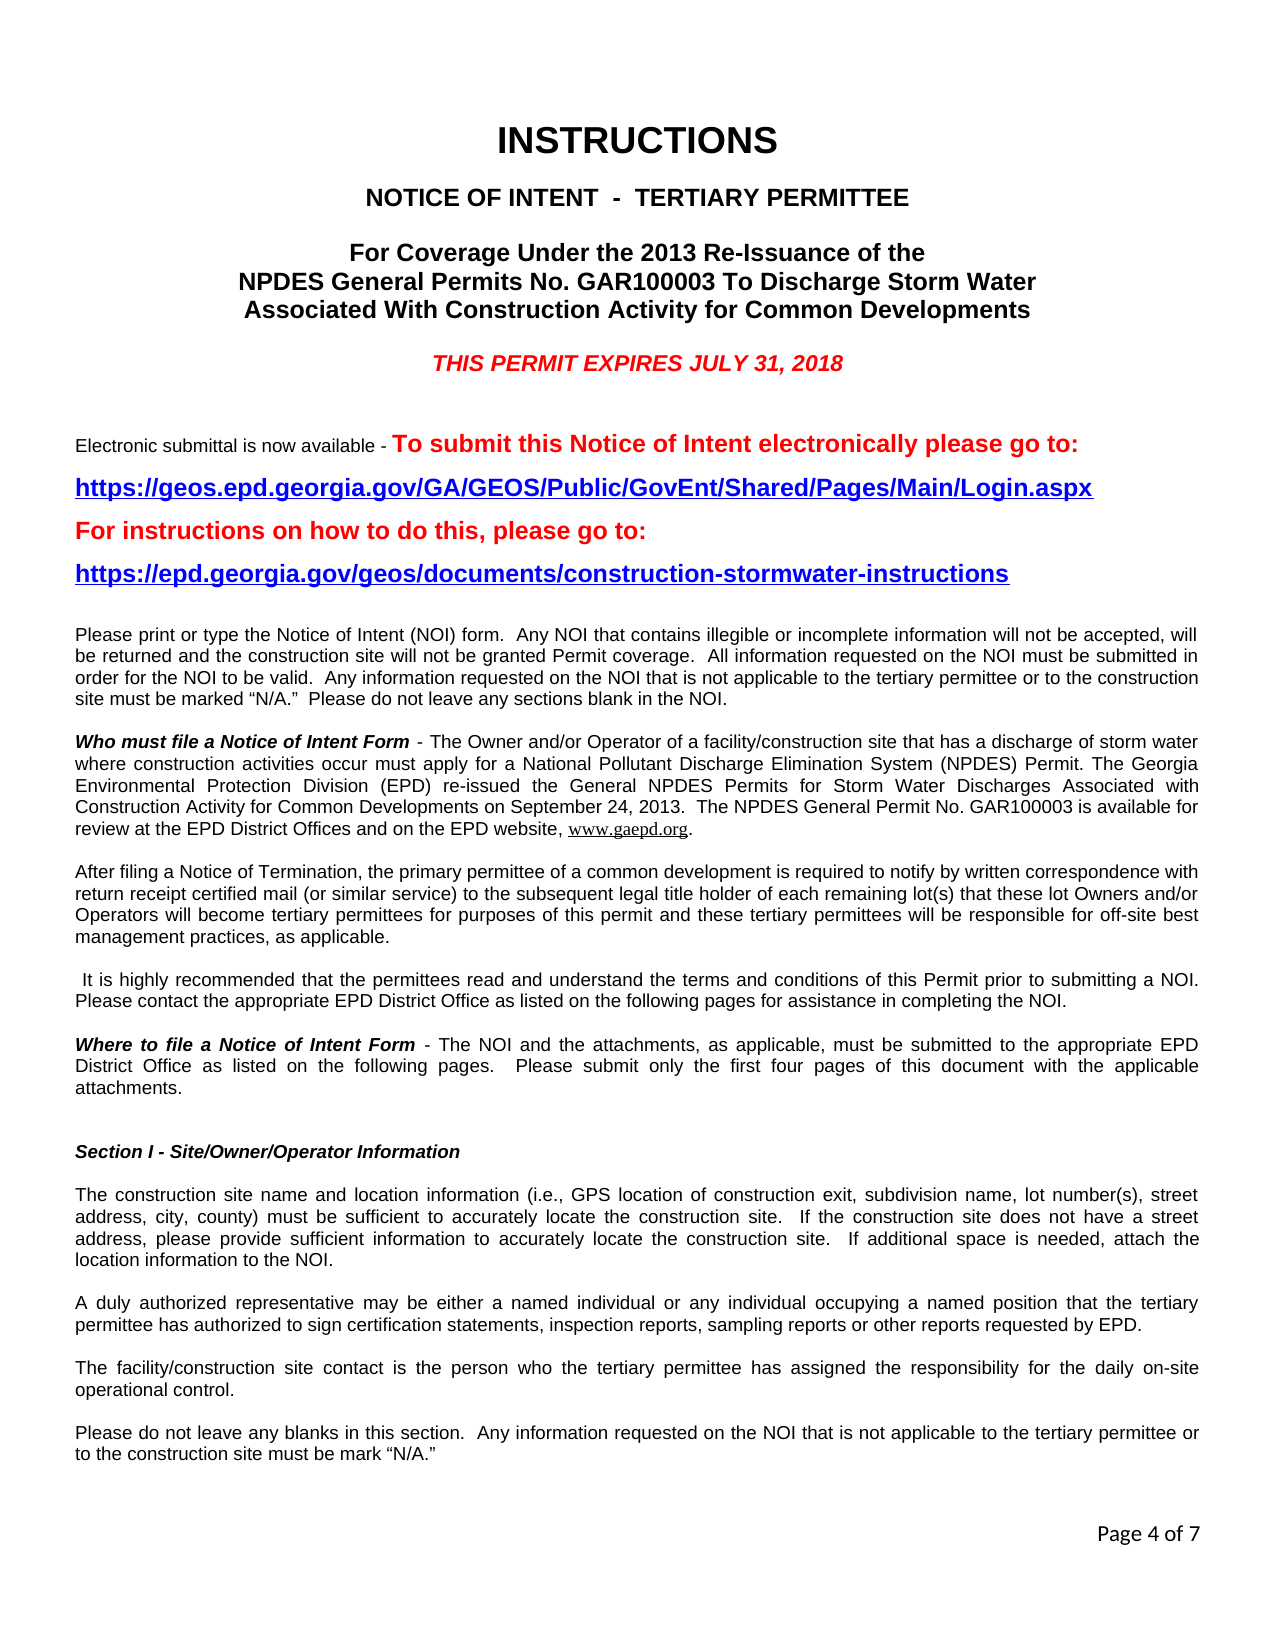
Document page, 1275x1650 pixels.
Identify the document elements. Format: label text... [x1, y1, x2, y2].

text Where to file a Notice of Intent Form - The NOI and the attachments, as applicable, must be submitted to the appropriate EPD District Office as listed on the following pages. Please submit only the first four pages of this document with the applicable attachments. [75, 1033, 1200, 1098]
text Electronic submittal is now available - To submit this Notice of Intent electronically please go to: https://geos.epd.georgia.gov/GA/GEOS/Public/GovEnt/Shared/Pages/Main/Login.aspx [75, 429, 1200, 501]
text The construction site name and location information (i.e., GPS location of construction exit, subdivision name, lot number(s), street address, city, county) must be sufficient to accurately locate the construction site. If the construction site does not have a street address, please provide sufficient information to accurately locate the construction site. If additional space is needed, attach the location information to the NOI. [75, 1184, 1200, 1271]
text A duly authorized representative may be either a named individual or any individual occupying a named position that the tertiary permittee has authorized to sign certification statements, inspection reports, sampling reports or other reports requested by EPD. [75, 1292, 1200, 1335]
text NOTICE OF INTENT - TERTIARY PERMITTEE [75, 183, 1200, 211]
text Who must file a Notice of Intent Form - The Owner and/or Operator of a facility/construction site that has a discharge of storm water where construction activities occur must apply for a National Pollutant Discharge Elimination System (NPDES) Permit. The Georgia Environmental Protection Division (EPD) re-issued the General NPDES Permits for Storm Water Discharges Associated with Construction Activity for Common Developments on September 24, 2013. The NPDES General Permit No. GAR100003 is available for review at the EPD District Offices and on the EPD website, www.gaepd.org. [75, 731, 1200, 839]
text THIS PERMIT EXPIRES JULY 31, 2018 [75, 350, 1200, 377]
text It is highly recommended that the permittees read and understand the terms and conditions of this Permit prior to submitting a NOI. Please contact the appropriate EPD District Office as listed on the following pages for assistance in completing the NOI. [75, 969, 1200, 1012]
text Please print or type the Notice of Intent (NOI) form. Any NOI that contains illegible or incomplete information will not be accepted, will be returned and the construction site will not be granted Permit coverage. All information requested on the NOI must be submitted in order for the NOI to be valid. Any information requested on the NOI that is not applicable to the tertiary permittee or to the construction site must be marked “N/A.” Please do not leave any sections blank in the NOI. [75, 623, 1200, 710]
text For instructions on how to do this, please go to: https://epd.georgia.gov/geos/documents/construction-stormwater-instructions [75, 516, 1200, 588]
text For Coverage Under the 2013 Re-Issuance of the [75, 238, 1200, 267]
text Associated With Construction Activity for Common Developments [75, 295, 1200, 324]
text After filing a Notice of Termination, the primary permittee of a common development is required to notify by written correspondence with return receipt certified mail (or similar service) to the subsequent legal title holder of each remaining lot(s) that these lot Owners and/or Operators will become tertiary permittees for purposes of this permit and these tertiary permittees will be responsible for off-site best management practices, as applicable. [75, 861, 1200, 947]
text Section I - Site/Owner/Operator Information [75, 1141, 1200, 1163]
text INSTRUCTIONS [75, 118, 1200, 161]
text NPDES General Permits No. GAR100003 To Discharge Storm Water [75, 267, 1200, 295]
text The facility/construction site contact is the person who the tertiary permittee has assigned the responsibility for the daily on-site operational control. [75, 1357, 1200, 1400]
